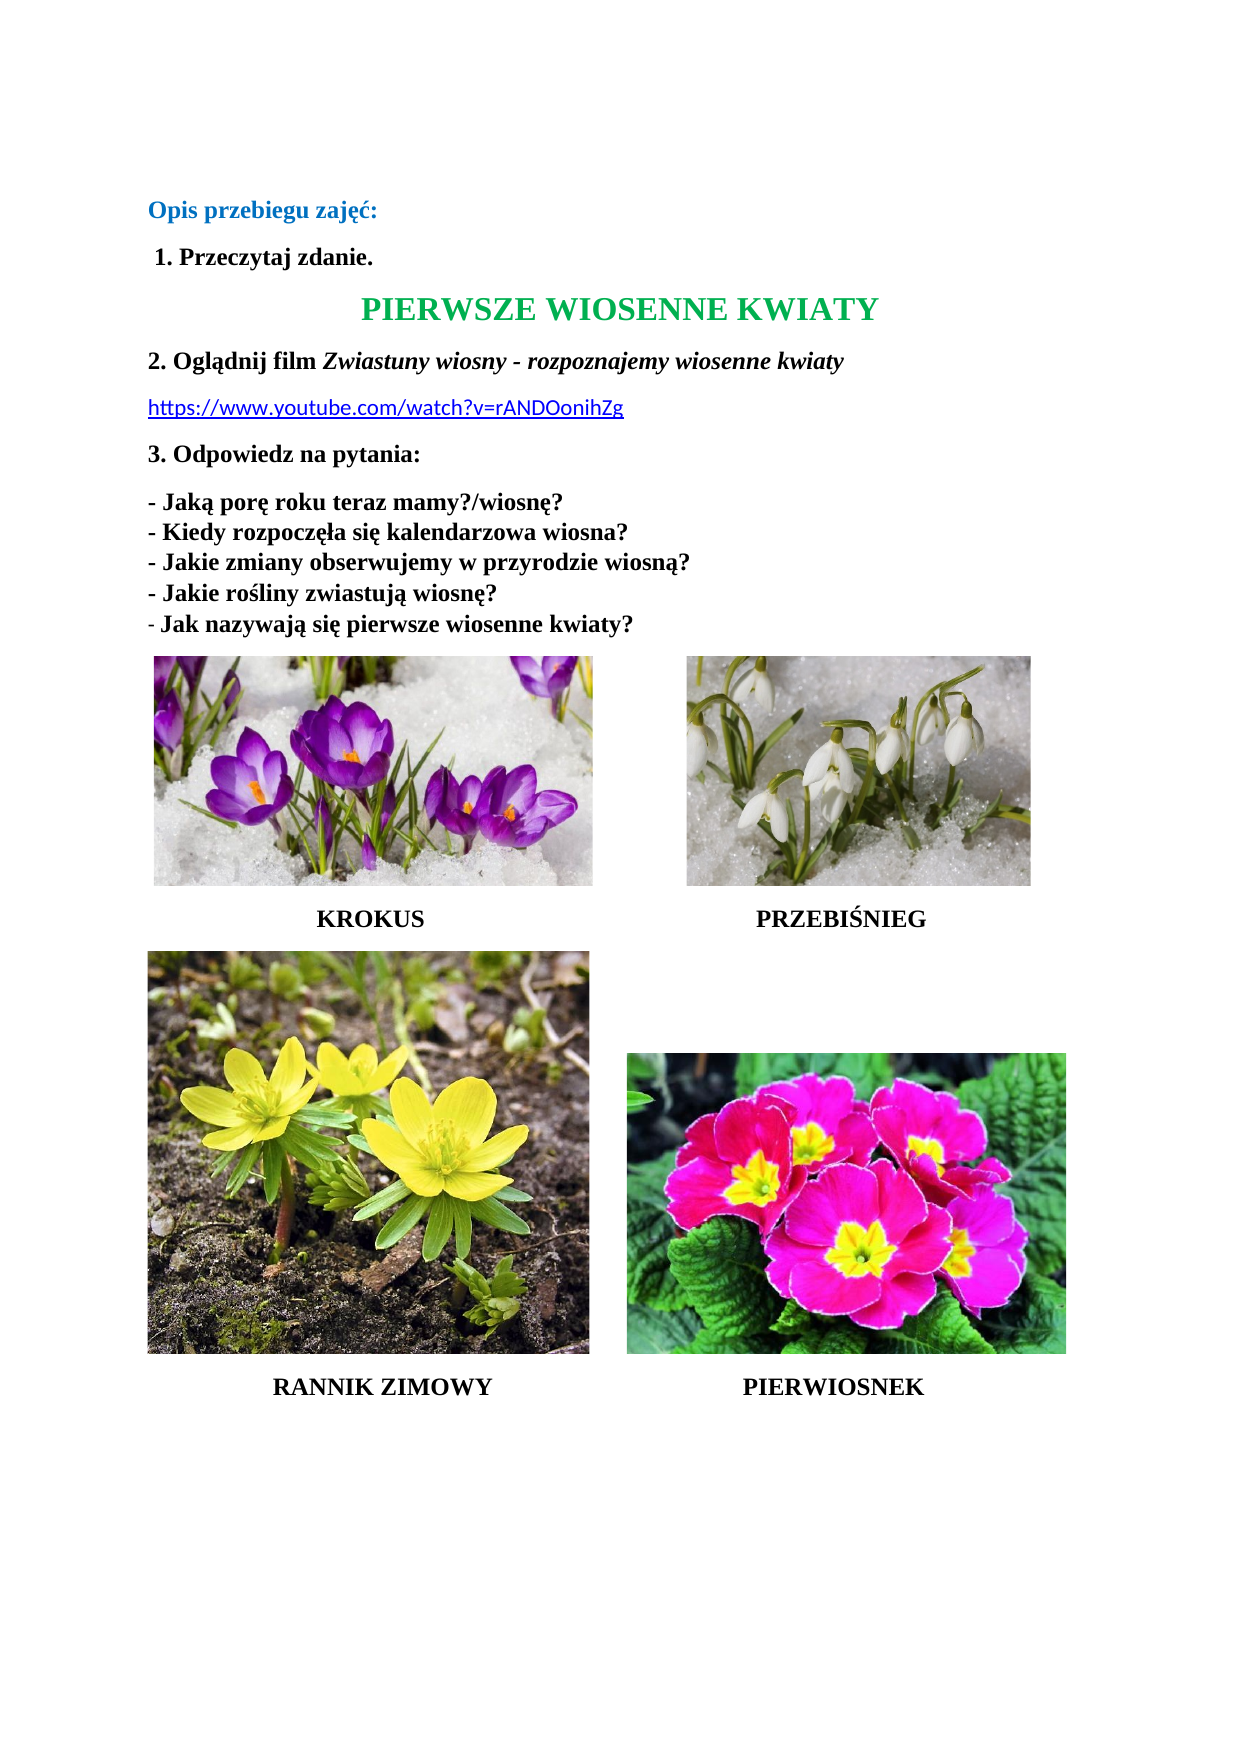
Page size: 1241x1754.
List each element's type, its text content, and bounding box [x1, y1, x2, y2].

text KROKUS PRZEBIŚNIEG [148, 904, 1093, 933]
picture [153, 656, 593, 886]
text Opis przebiegu zajęć: [148, 195, 1093, 223]
text - Jaką porę roku teraz mamy?/wiosnę? - Kiedy rozpoczęła się kalendarzowa wiosna? - Jakie zmiany obserwujemy w przyrodzie wiosną? - Jakie rośliny zwiastują wiosnę? - Jak nazywają się pierwsze wiosenne kwiaty? [148, 487, 1093, 638]
text 1. Przeczytaj zdanie. [148, 242, 1093, 271]
text 2. Oglądnij film Zwiastuny wiosny - rozpoznajemy wiosenne kwiaty [148, 346, 1093, 375]
text 3. Odpowiedz na pytania: [148, 439, 1093, 468]
picture [147, 951, 590, 1354]
picture [626, 1053, 1067, 1354]
text RANNIK ZIMOWY PIERWIOSNEK [148, 1372, 1093, 1401]
text https://www.youtube.com/watch?v=rANDOonihZg [148, 393, 1093, 421]
picture [686, 656, 1031, 886]
text PIERWSZE WIOSENNE KWIATY [148, 289, 1093, 327]
